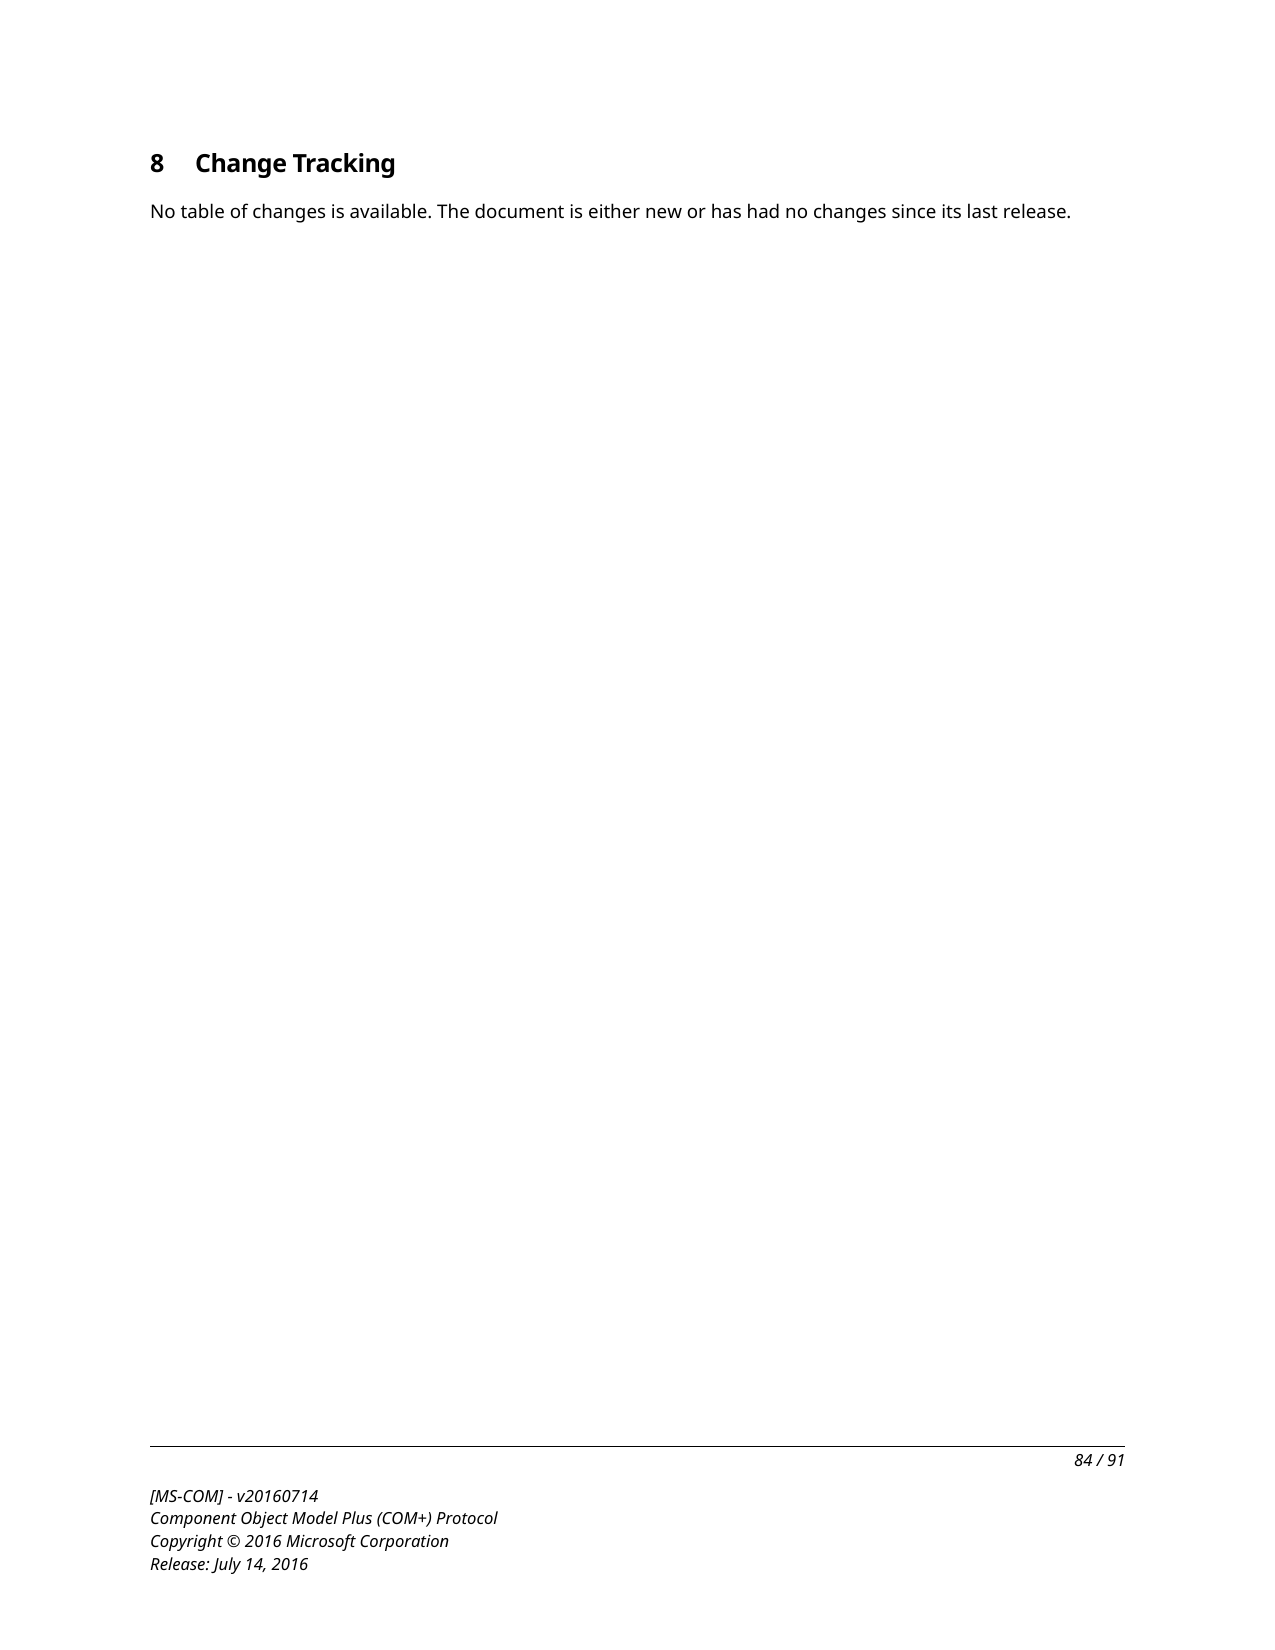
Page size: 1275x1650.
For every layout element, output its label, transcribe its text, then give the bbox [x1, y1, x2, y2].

text No table of changes is available. The document is either new or has had no changes since its last release. [150, 199, 1125, 224]
subtitle Change Tracking [150, 146, 1125, 180]
